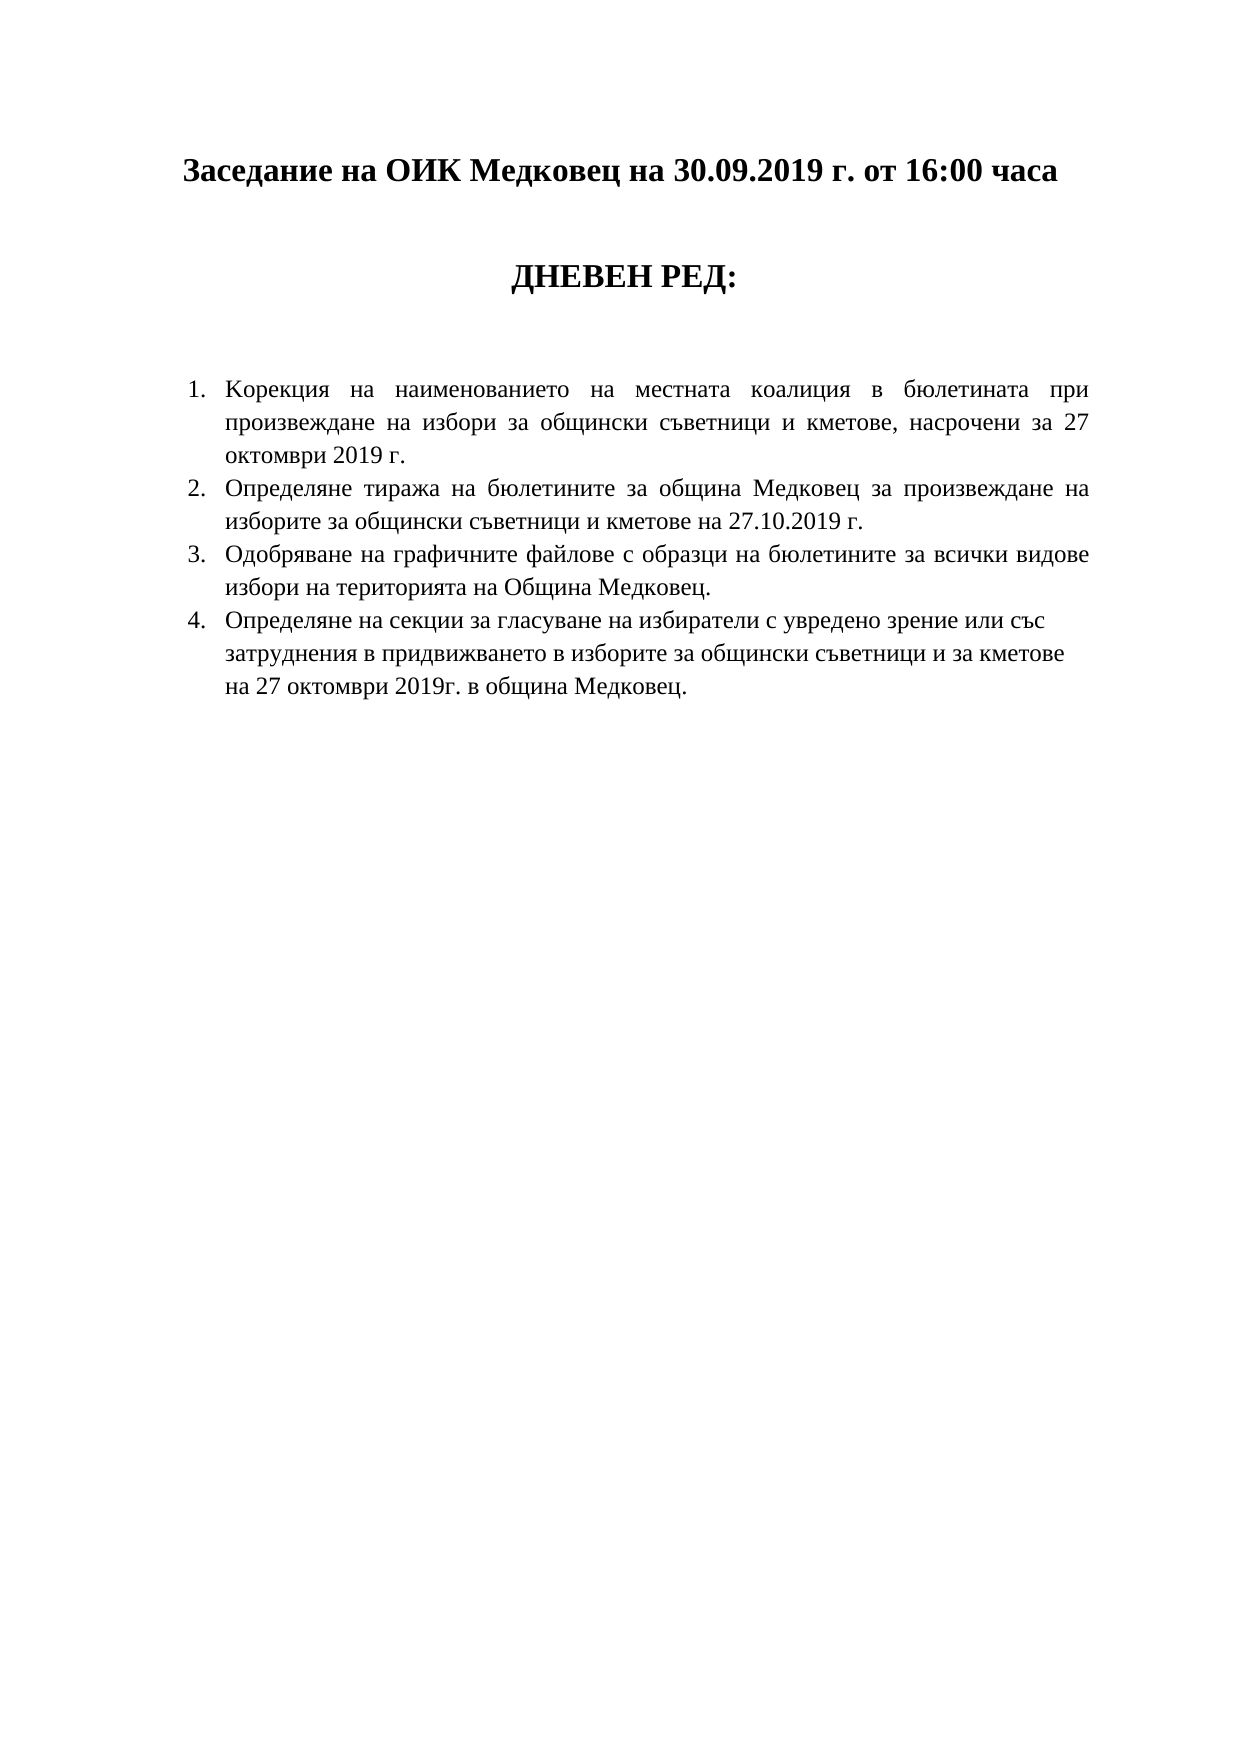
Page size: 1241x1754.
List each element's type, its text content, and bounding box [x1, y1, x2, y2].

list Определяне тиража на бюлетините за община Медковец за произвеждане на изборите за общински съветници и кметове на 27.10.2019 г. [187, 473, 1090, 535]
list Kорекция на наименованието на местната коалиция в бюлетината при произвеждане на избори за общински съветници и кметове, насрочени за 27 октомври 2019 г. [187, 374, 1090, 469]
list Одобряване на графичните файлове с образци на бюлетините за всички видове избори на територията на Община Медковец. [187, 539, 1090, 601]
text ДНЕВЕН РЕД: [150, 256, 1090, 294]
list Определяне на секции за гласуване на избиратели с увредено зрение или със затруднения в придвижването в изборите за общински съветници и за кметове на 27 октомври 2019г. в община Медковец. [187, 605, 1090, 700]
text Заседание на ОИК Медковец на 30.09.2019 г. от 16:00 часа [150, 150, 1090, 188]
